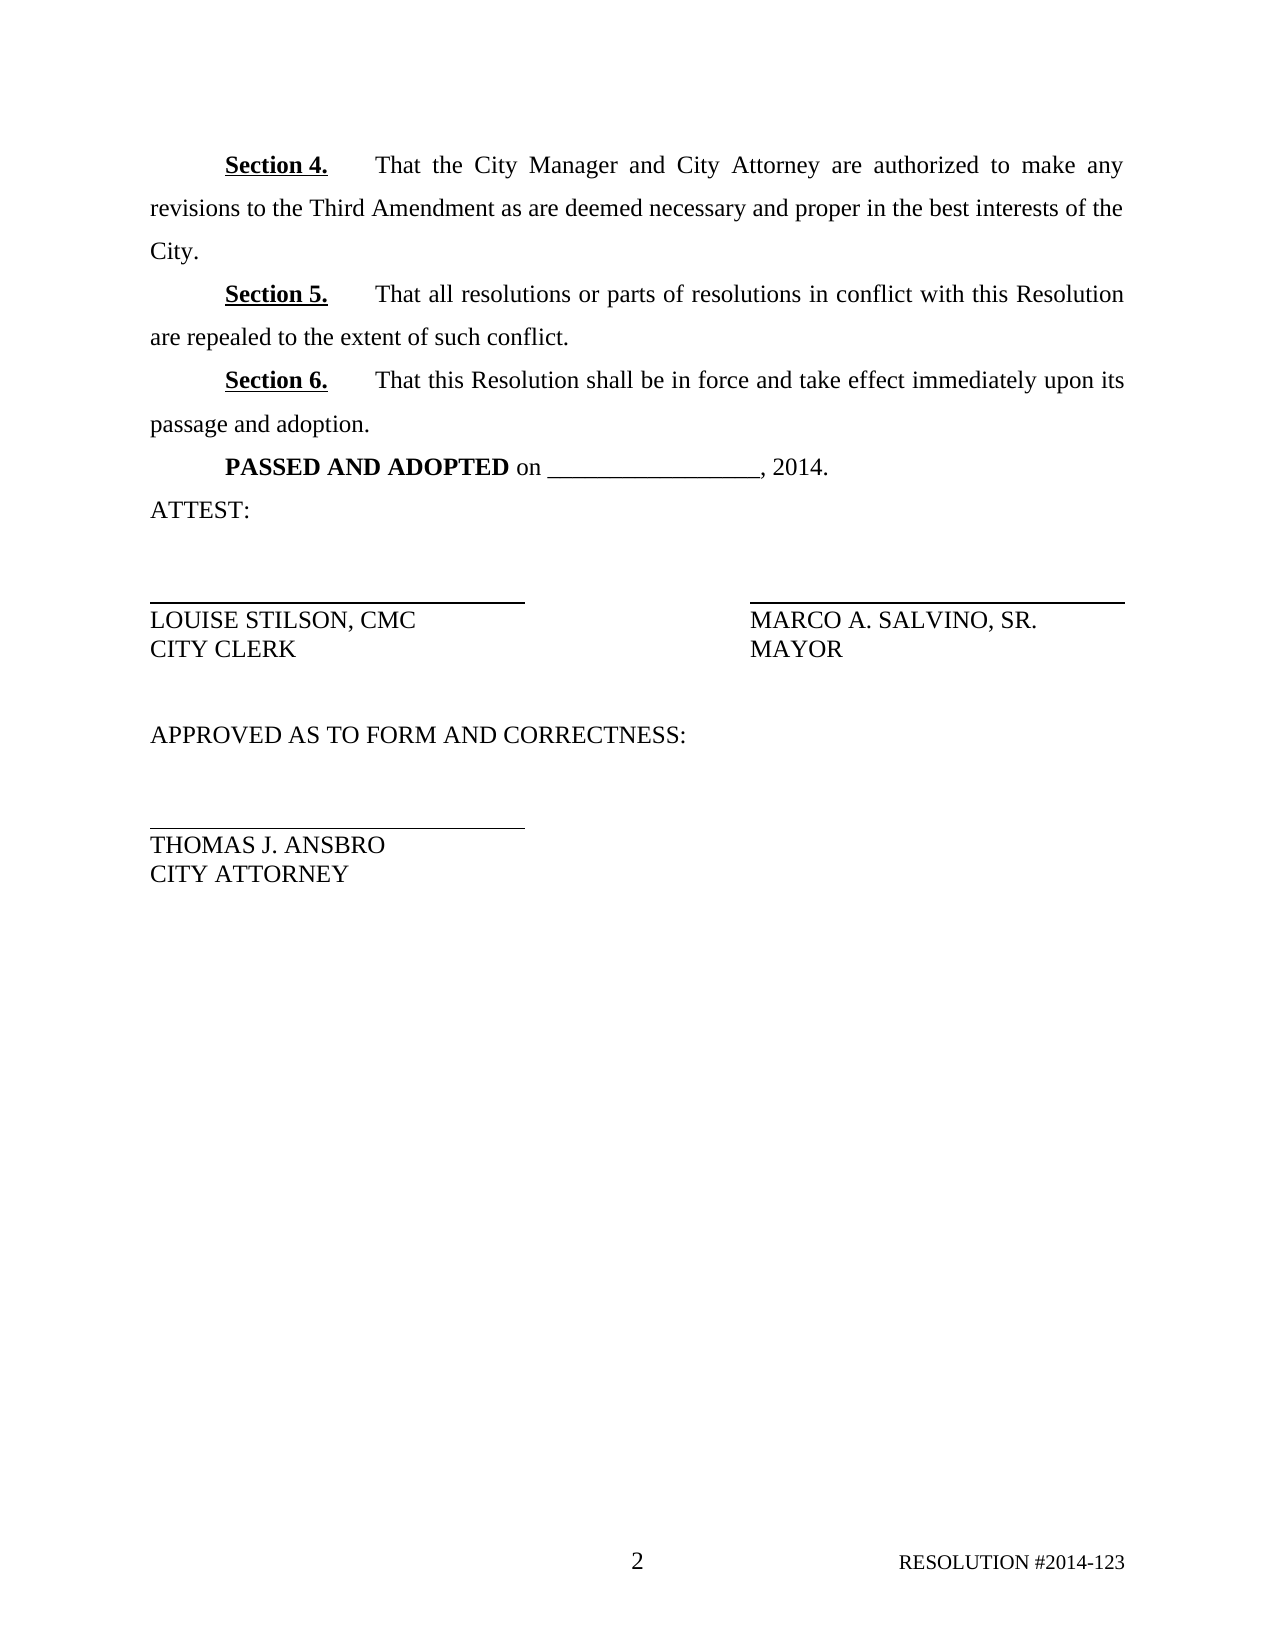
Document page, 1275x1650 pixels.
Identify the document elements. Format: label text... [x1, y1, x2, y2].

text LOUISE STILSON, CMC MARCO A. SALVINO, SR. [150, 605, 1125, 634]
text Section 5. That all resolutions or parts of resolutions in conflict with this Resolution are repealed to the extent of such conflict. [150, 279, 1125, 351]
text Section 4. That the City Manager and City Attorney are authorized to make any revisions to the Third Amendment as are deemed necessary and proper in the best interests of the City. [150, 150, 1125, 265]
text THOMAS J. ANSBRO [150, 831, 1125, 859]
text APPROVED AS TO FORM AND CORRECTNESS: [150, 720, 1125, 749]
text CITY CLERK MAYOR [150, 634, 1125, 663]
text Section 6. That this Resolution shall be in force and take effect immediately upon its passage and adoption. [150, 366, 1125, 437]
text PASSED AND ADOPTED on _________________, 2014. [150, 452, 1125, 481]
text CITY ATTORNEY [150, 859, 1125, 888]
text ATTEST: [150, 495, 1125, 524]
